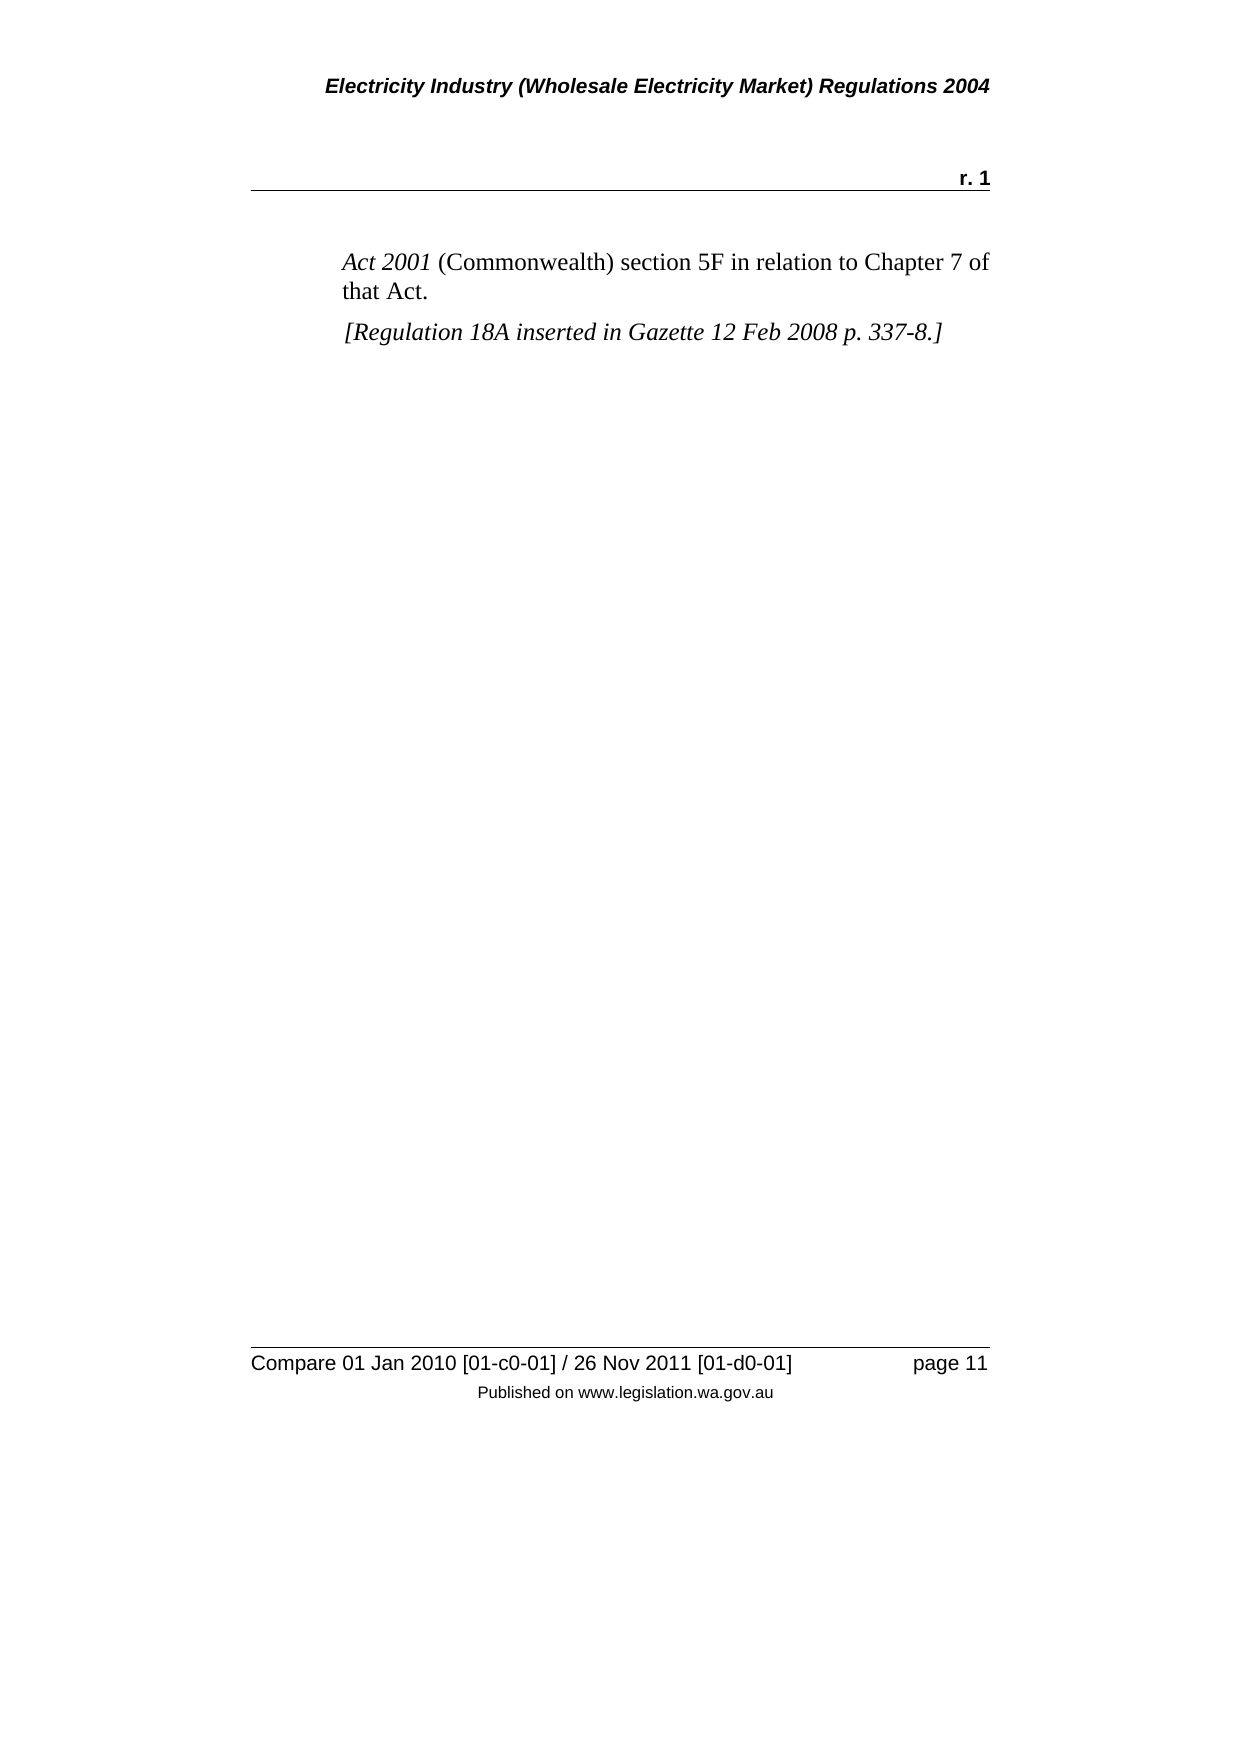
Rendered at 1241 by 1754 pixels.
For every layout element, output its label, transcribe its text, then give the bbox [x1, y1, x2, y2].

text [Regulation 18A inserted in Gazette 12 Feb 2008 p. 337-8.] [251, 317, 990, 346]
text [251, 247, 990, 305]
